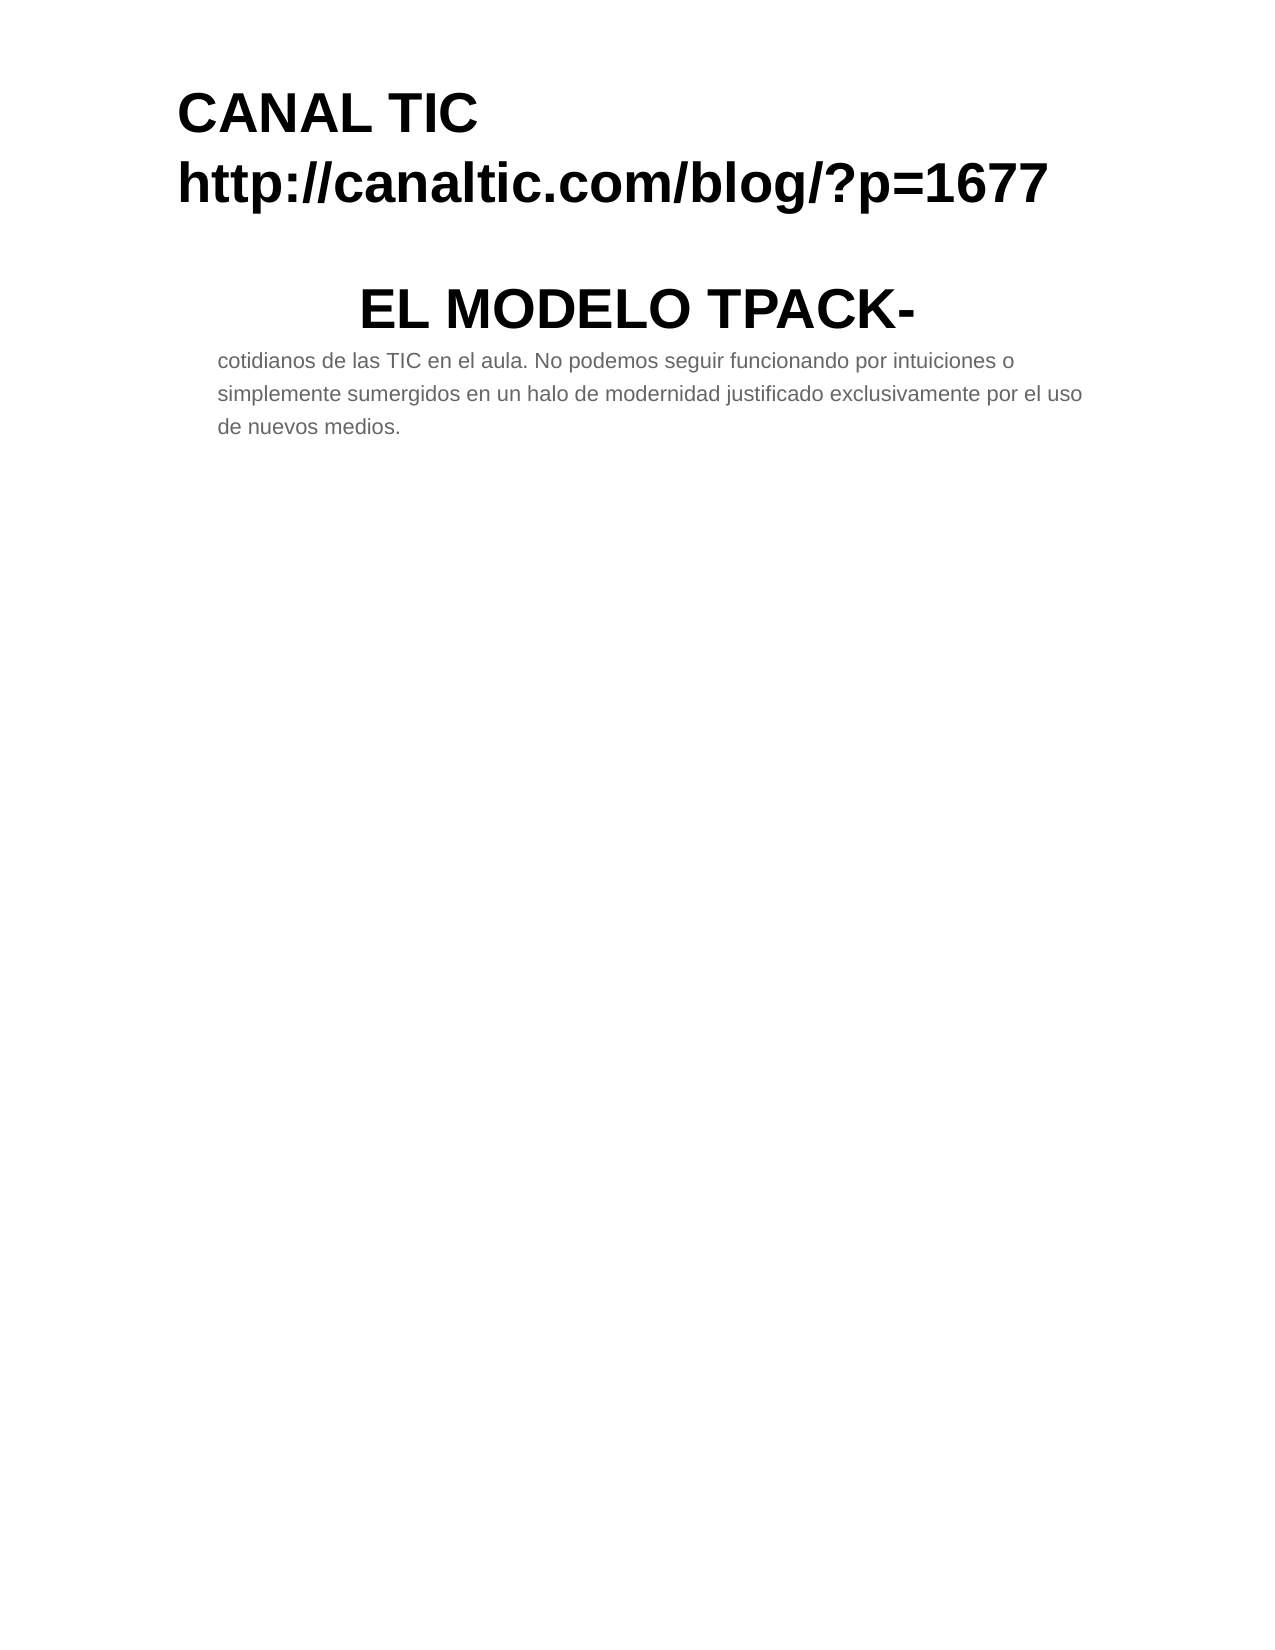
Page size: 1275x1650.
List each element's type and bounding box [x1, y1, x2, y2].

list [180, 341, 1098, 439]
